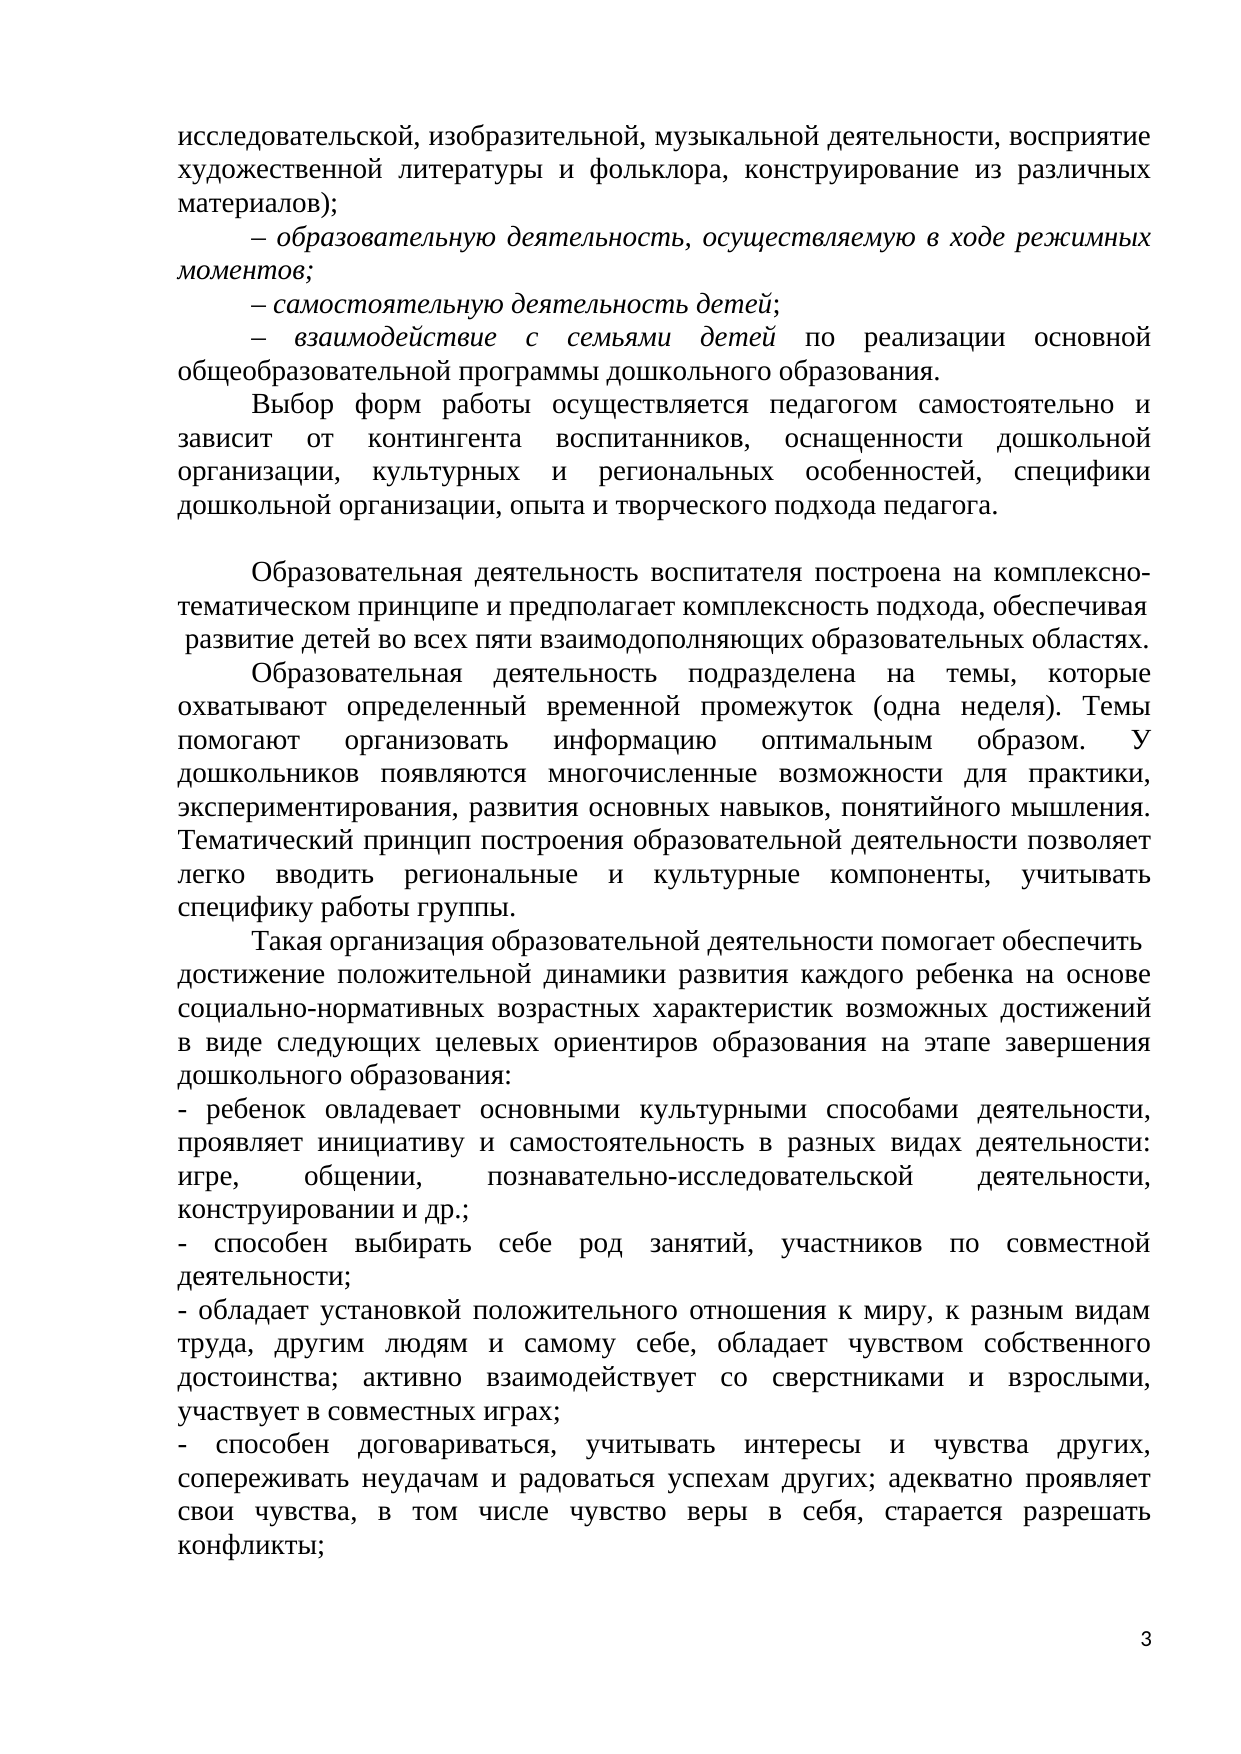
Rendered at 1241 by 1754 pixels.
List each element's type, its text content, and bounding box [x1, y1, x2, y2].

text – образовательную деятельность, осуществляемую в ходе режимных моментов; [177, 219, 1152, 286]
text - способен договариваться, учитывать интересы и чувства других, сопереживать неудачам и радоваться успехам других; адекватно проявляет свои чувства, в том числе чувство веры в себя, старается разрешать конфликты; [177, 1426, 1152, 1560]
text - ребенок овладевает основными культурными способами деятельности, проявляет инициативу и самостоятельность в разных видах деятельности: игре, общении, познавательно-исследовательской деятельности, конструировании и др.; [177, 1091, 1152, 1225]
text - обладает установкой положительного отношения к миру, к разным видам труда, другим людям и самому себе, обладает чувством собственного достоинства; активно взаимодействует со сверстниками и взрослыми, участвует в совместных играх; [177, 1292, 1152, 1426]
text развитие детей во всех пяти взаимодополняющих образовательных областях. [177, 621, 1152, 655]
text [177, 118, 1152, 219]
text достижение положительной динамики развития каждого ребенка на основе социально-нормативных возрастных характеристик возможных достижений в виде следующих целевых ориентиров образования на этапе завершения дошкольного образования: [177, 957, 1152, 1091]
text Образовательная деятельность подразделена на темы, которые охватывают определенный временной промежуток (одна неделя). Темы помогают организовать информацию оптимальным образом. У дошкольников появляются многочисленные возможности для практики, экспериментирования, развития основных навыков, понятийного мышления. Тематический принцип построения образовательной деятельности позволяет легко вводить региональные и культурные компоненты, учитывать специфику работы группы. [177, 655, 1152, 923]
text Образовательная деятельность воспитателя построена на комплексно- тематическом принципе и предполагает комплексность подхода, обеспечивая [177, 554, 1152, 621]
text – самостоятельную деятельность детей; [177, 286, 1152, 319]
text Такая организация образовательной деятельности помогает обеспечить [177, 923, 1152, 957]
text - способен выбирать себе род занятий, участников по совместной деятельности; [177, 1225, 1152, 1292]
text – взаимодействие с семьями детей по реализации основной общеобразовательной программы дошкольного образования. [177, 319, 1152, 386]
text Выбор форм работы осуществляется педагогом самостоятельно и зависит от контингента воспитанников, оснащенности дошкольной организации, культурных и региональных особенностей, специфики дошкольной организации, опыта и творческого подхода педагога. [177, 386, 1152, 521]
